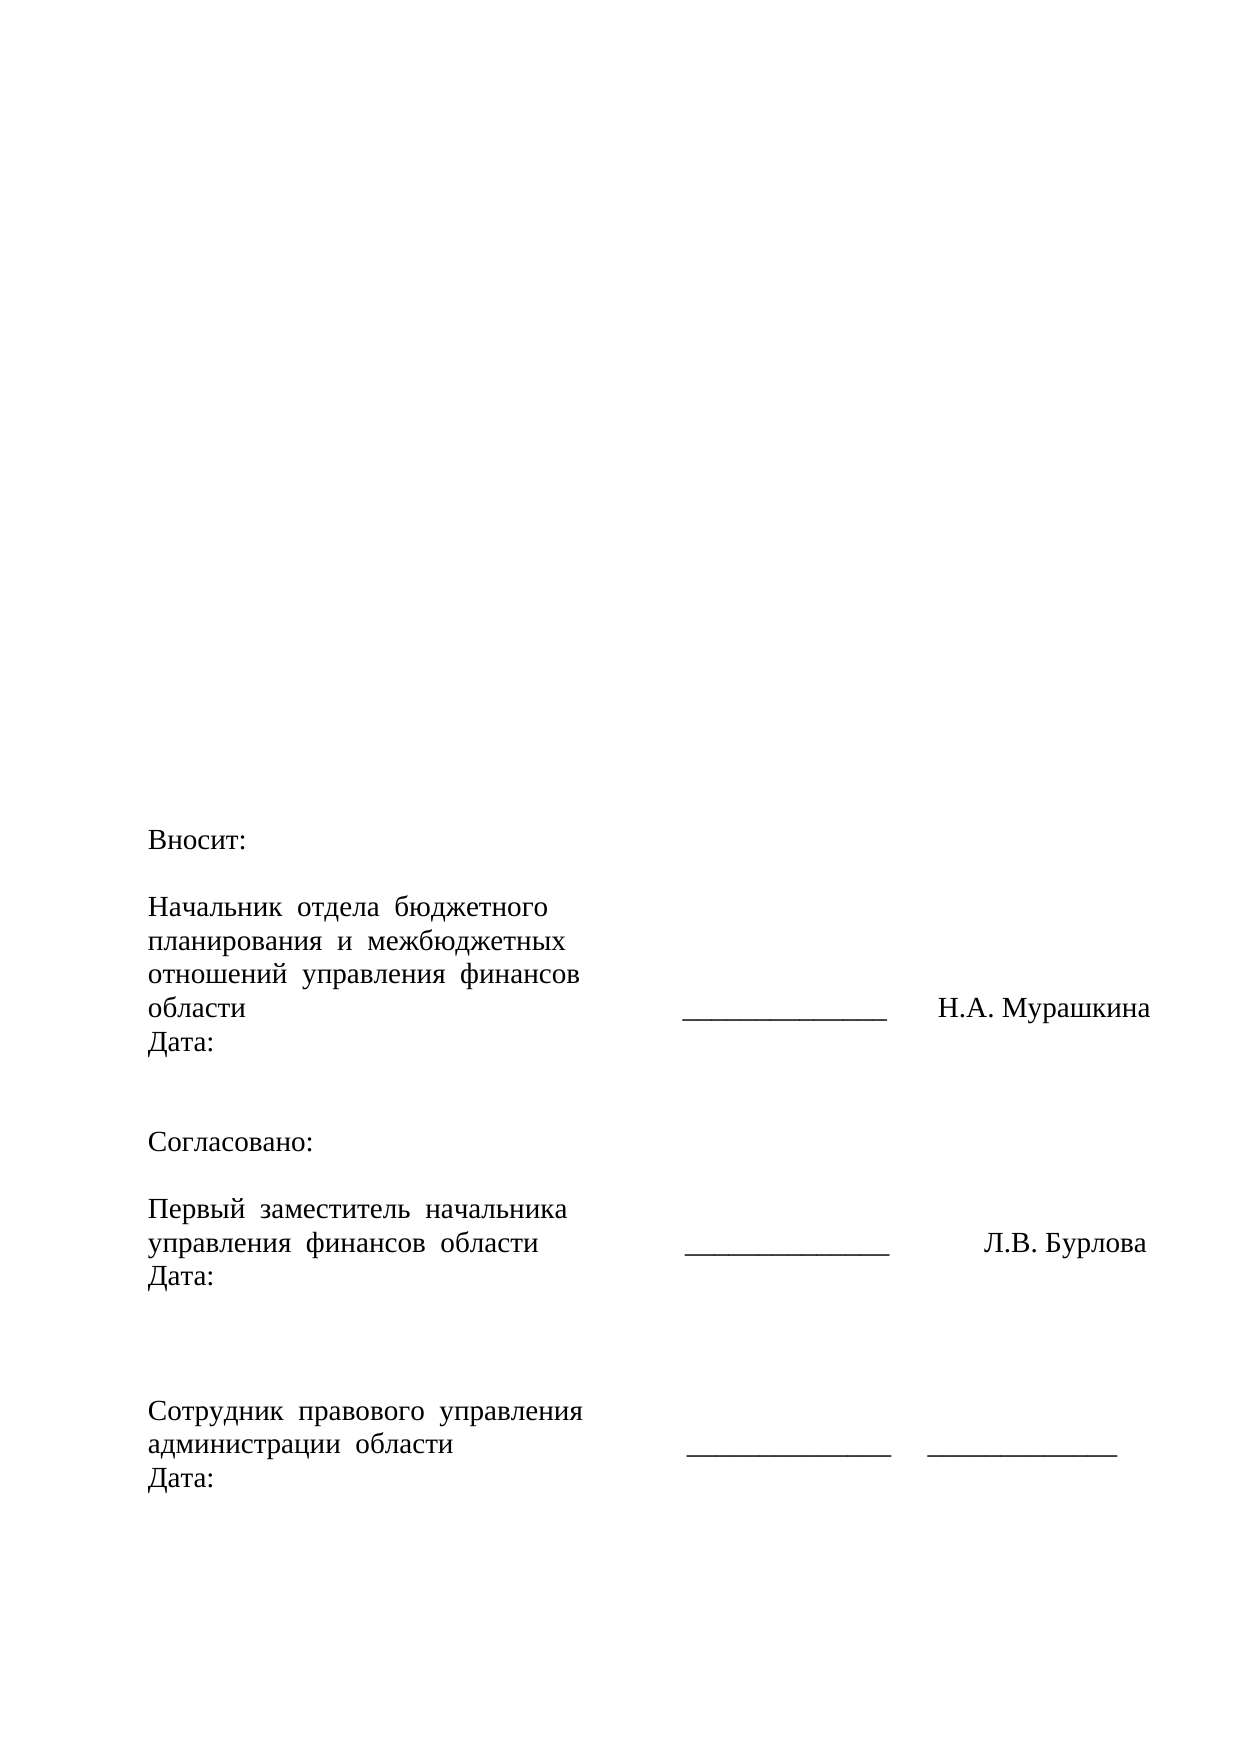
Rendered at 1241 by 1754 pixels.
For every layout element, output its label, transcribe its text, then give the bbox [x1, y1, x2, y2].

text области ______________ Н.А. Мурашкина [148, 990, 1152, 1024]
text Вносит: [148, 822, 1152, 856]
text Дата: [148, 1024, 1152, 1057]
text администрации области ______________ _____________ [148, 1426, 1152, 1460]
text Дата: [148, 1258, 1152, 1292]
text Согласовано: [148, 1124, 1152, 1158]
text Начальник отдела бюджетного [148, 889, 1152, 923]
text отношений управления финансов [148, 957, 1152, 990]
text Сотрудник правового управления [148, 1393, 1152, 1426]
text Первый заместитель начальника [148, 1191, 1152, 1225]
text Дата: [148, 1460, 1152, 1493]
text управления финансов области ______________ Л.В. Бурлова [148, 1225, 1152, 1258]
text планирования и межбюджетных [148, 923, 1152, 957]
